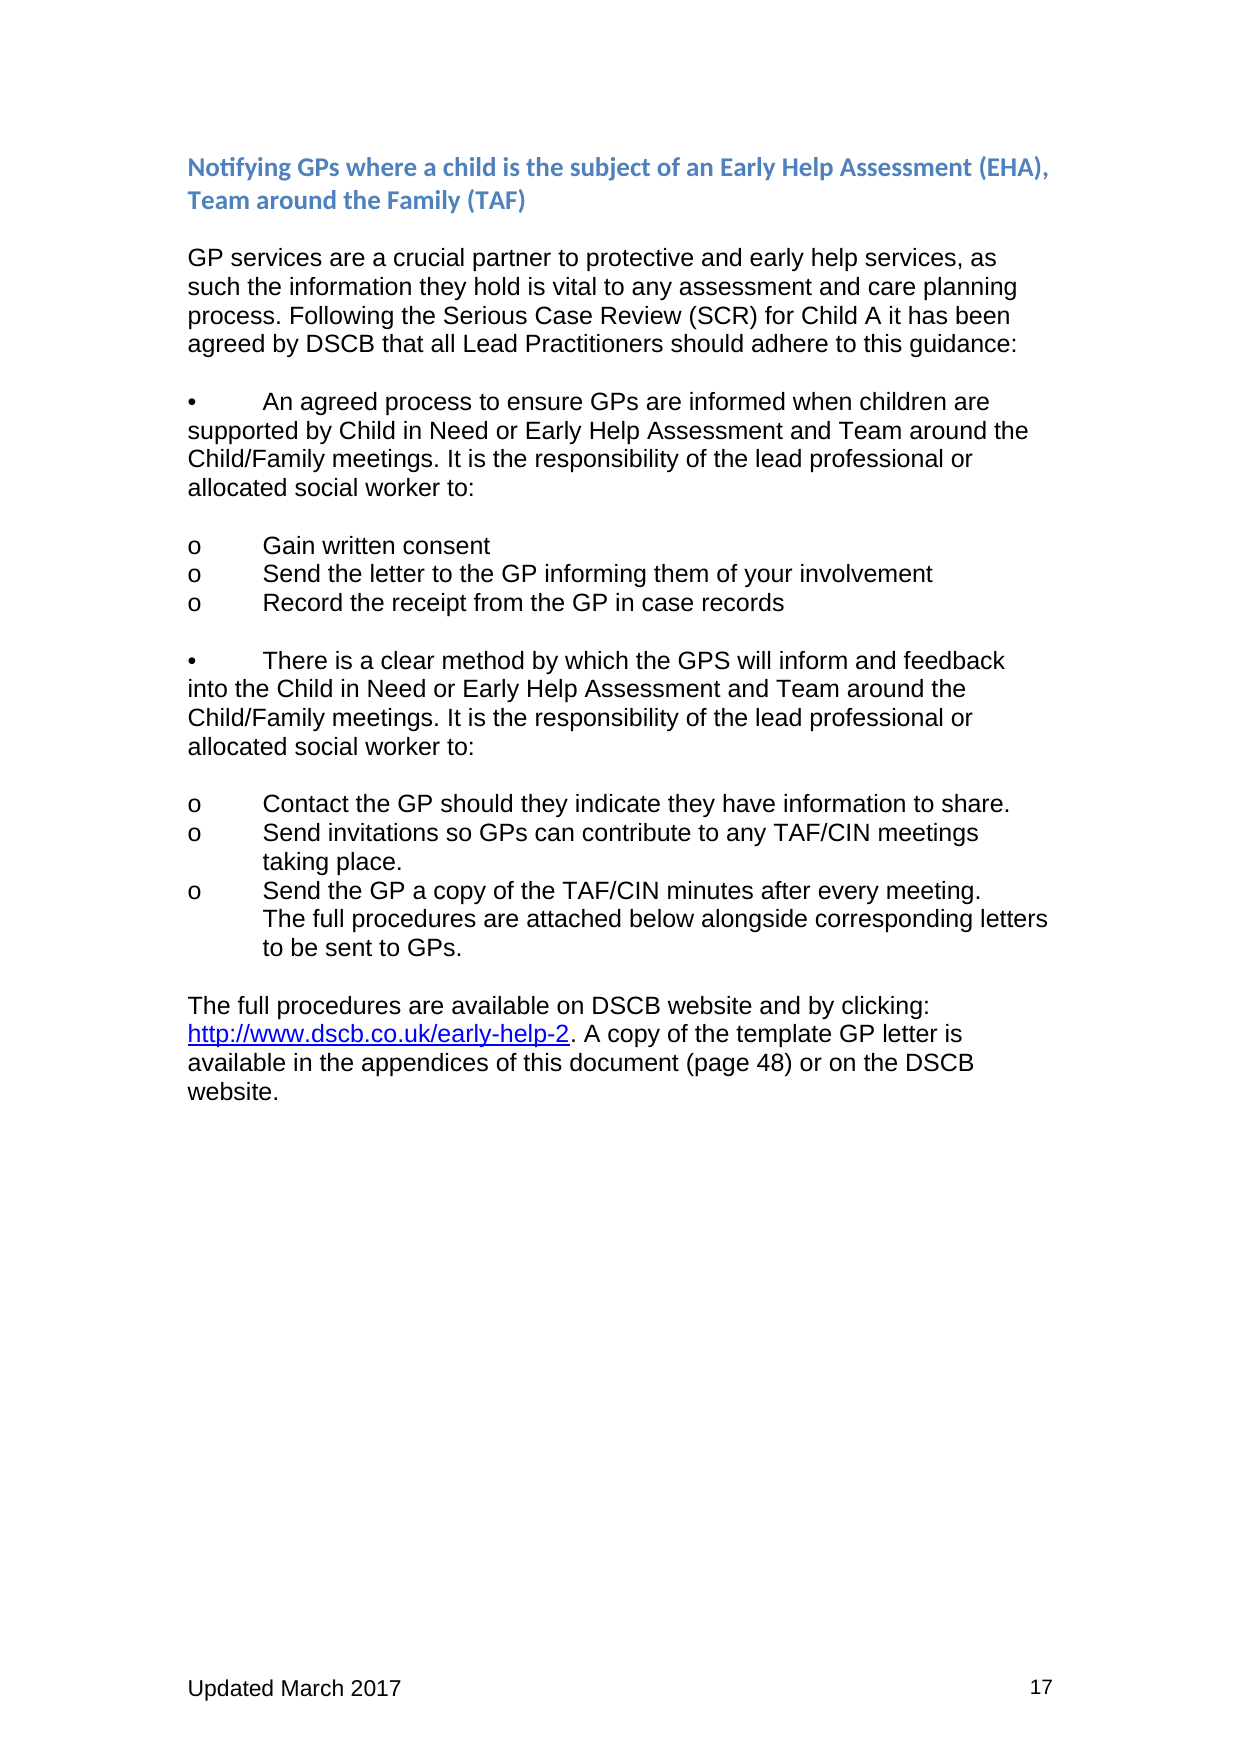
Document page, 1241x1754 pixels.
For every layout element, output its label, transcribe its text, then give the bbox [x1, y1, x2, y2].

subtitle Notifying GPs where a child is the subject of an Early Help Assessment (EHA), Team around the Family (TAF) [187, 150, 1053, 216]
text • An agreed process to ensure GPs are informed when children are supported by Child in Need or Early Help Assessment and Team around the Child/Family meetings. It is the responsibility of the lead professional or allocated social worker to: [187, 387, 1053, 502]
text The full procedures are attached below alongside corresponding letters to be sent to GPs. [262, 904, 1053, 962]
text o Send the GP a copy of the TAF/CIN minutes after every meeting. [187, 876, 1053, 904]
text o Gain written consent [187, 531, 1053, 559]
text o Contact the GP should they indicate they have information to share. [187, 789, 1053, 818]
text o Send the letter to the GP informing them of your involvement [187, 559, 1053, 588]
text The full procedures are available on DSCB website and by clicking: http://www.dscb.co.uk/early-help-2. A copy of the template GP letter is available in the appendices of this document (page 48) or on the DSCB website. [187, 991, 1053, 1106]
text o Send invitations so GPs can contribute to any TAF/CIN meetings taking place. [187, 818, 1053, 876]
text o Record the receipt from the GP in case records [187, 588, 1053, 617]
text GP services are a crucial partner to protective and early help services, as such the information they hold is vital to any assessment and care planning process. Following the Serious Case Review (SCR) for Child A it has been agreed by DSCB that all Lead Practitioners should adhere to this guidance: [187, 243, 1053, 358]
text • There is a clear method by which the GPS will inform and feedback into the Child in Need or Early Help Assessment and Team around the Child/Family meetings. It is the responsibility of the lead professional or allocated social worker to: [187, 646, 1053, 761]
